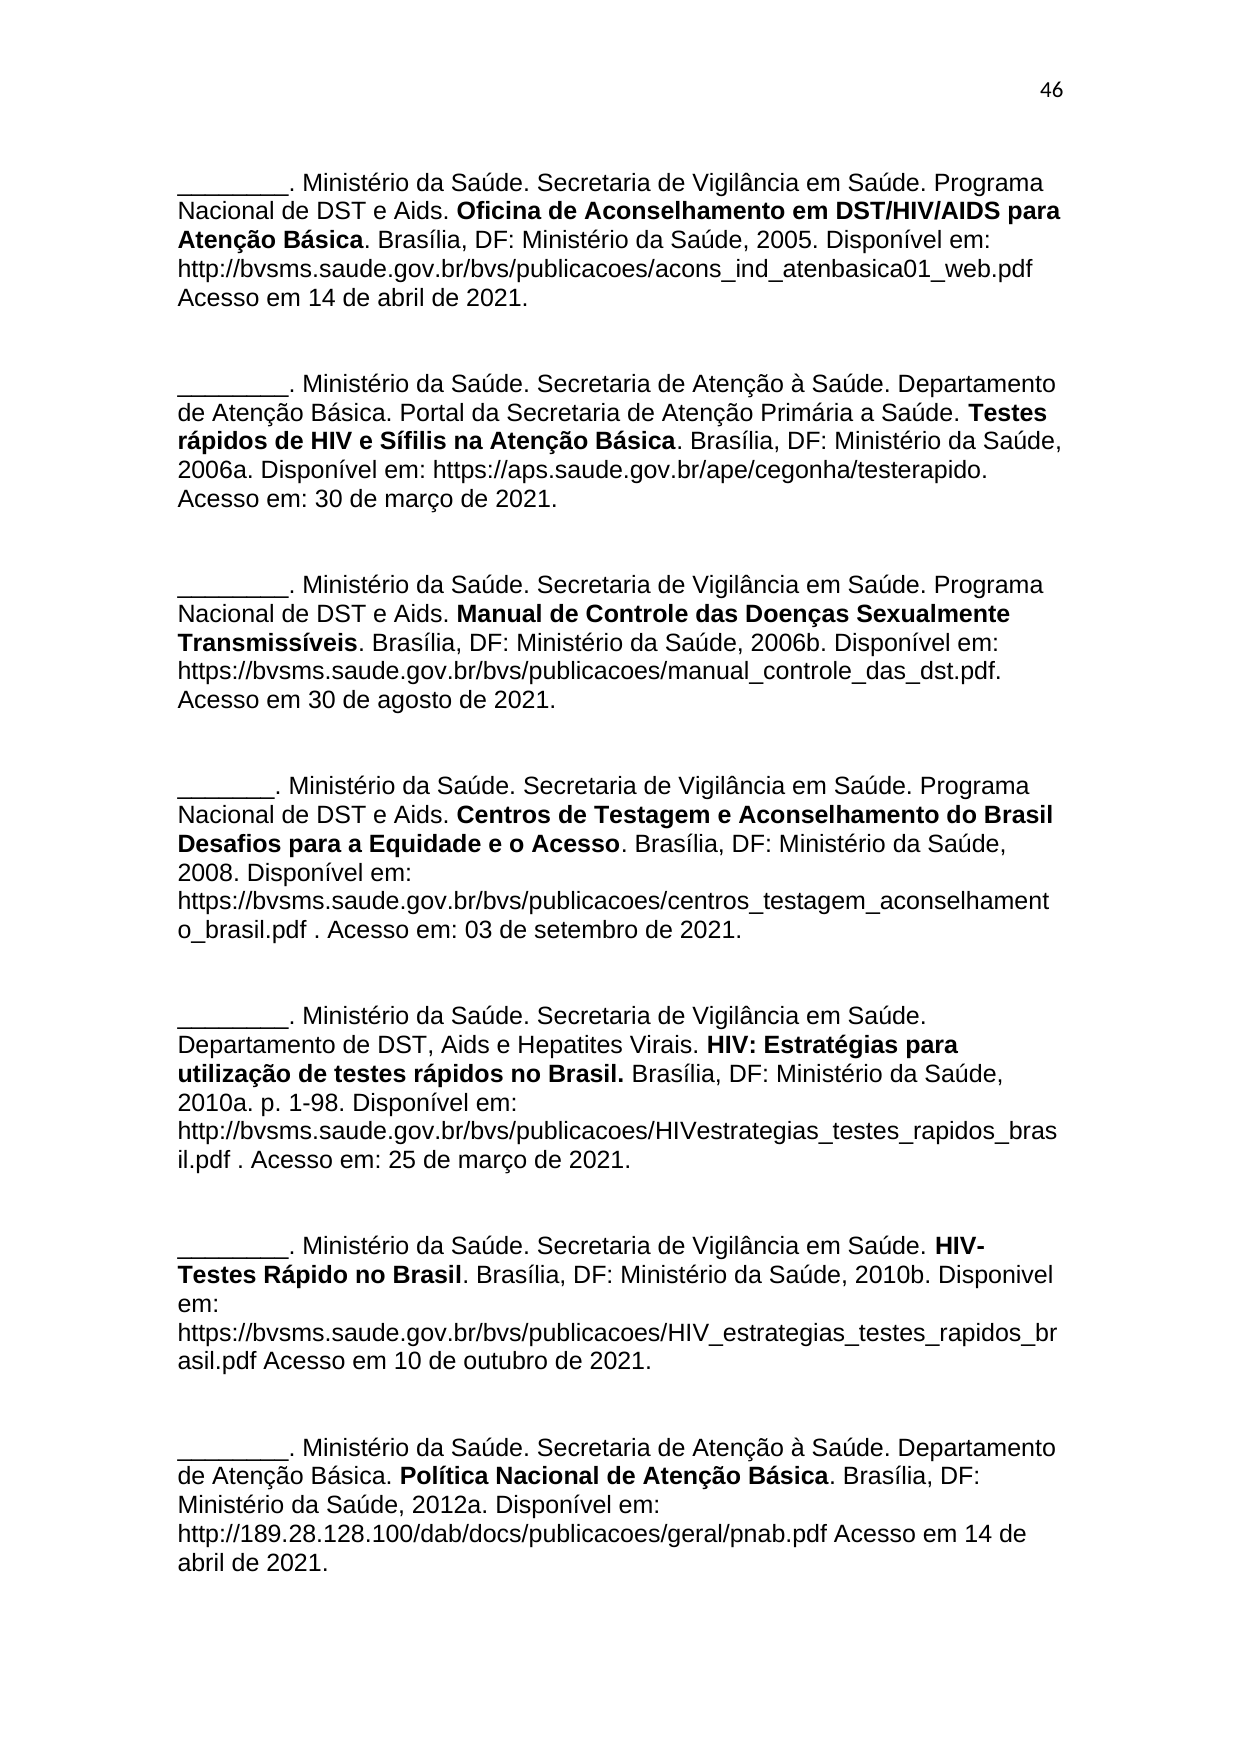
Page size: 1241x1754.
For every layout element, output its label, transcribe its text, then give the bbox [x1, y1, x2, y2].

text ________. Ministério da Saúde. Secretaria de Atenção à Saúde. Departamento de Atenção Básica. Política Nacional de Atenção Básica. Brasília, DF: Ministério da Saúde, 2012a. Disponível em: http://189.28.128.100/dab/docs/publicacoes/geral/pnab.pdf Acesso em 14 de abril de 2021. [177, 1433, 1063, 1576]
text ________. Ministério da Saúde. Secretaria de Vigilância em Saúde. Programa Nacional de DST e Aids. Manual de Controle das Doenças Sexualmente Transmissíveis. Brasília, DF: Ministério da Saúde, 2006b. Disponível em: https://bvsms.saude.gov.br/bvs/publicacoes/manual_controle_das_dst.pdf. Acesso em 30 de agosto de 2021. [177, 570, 1063, 714]
text ________. Ministério da Saúde. Secretaria de Vigilância em Saúde. Programa Nacional de DST e Aids. Oficina de Aconselhamento em DST/HIV/AIDS para Atenção Básica. Brasília, DF: Ministério da Saúde, 2005. Disponível em: http://bvsms.saude.gov.br/bvs/publicacoes/acons_ind_atenbasica01_web.pdf Acesso em 14 de abril de 2021. [177, 168, 1063, 311]
text ________. Ministério da Saúde. Secretaria de Vigilância em Saúde. Departamento de DST, Aids e Hepatites Virais. HIV: Estratégias para utilização de testes rápidos no Brasil. Brasília, DF: Ministério da Saúde, 2010a. p. 1-98. Disponível em: http://bvsms.saude.gov.br/bvs/publicacoes/HIVestrategias_testes_rapidos_brasil.pdf . Acesso em: 25 de março de 2021. [177, 1001, 1063, 1174]
text _______. Ministério da Saúde. Secretaria de Vigilância em Saúde. Programa Nacional de DST e Aids. Centros de Testagem e Aconselhamento do Brasil Desafios para a Equidade e o Acesso. Brasília, DF: Ministério da Saúde, 2008. Disponível em: https://bvsms.saude.gov.br/bvs/publicacoes/centros_testagem_aconselhamento_brasil.pdf . Acesso em: 03 de setembro de 2021. [177, 771, 1063, 944]
text ________. Ministério da Saúde. Secretaria de Vigilância em Saúde. HIV- Testes Rápido no Brasil. Brasília, DF: Ministério da Saúde, 2010b. Disponivel em: https://bvsms.saude.gov.br/bvs/publicacoes/HIV_estrategias_testes_rapidos_brasil.pdf Acesso em 10 de outubro de 2021. [177, 1231, 1063, 1375]
text ________. Ministério da Saúde. Secretaria de Atenção à Saúde. Departamento de Atenção Básica. Portal da Secretaria de Atenção Primária a Saúde. Testes rápidos de HIV e Sífilis na Atenção Básica. Brasília, DF: Ministério da Saúde, 2006a. Disponível em: https://aps.saude.gov.br/ape/cegonha/testerapido. Acesso em: 30 de março de 2021. [177, 369, 1063, 513]
